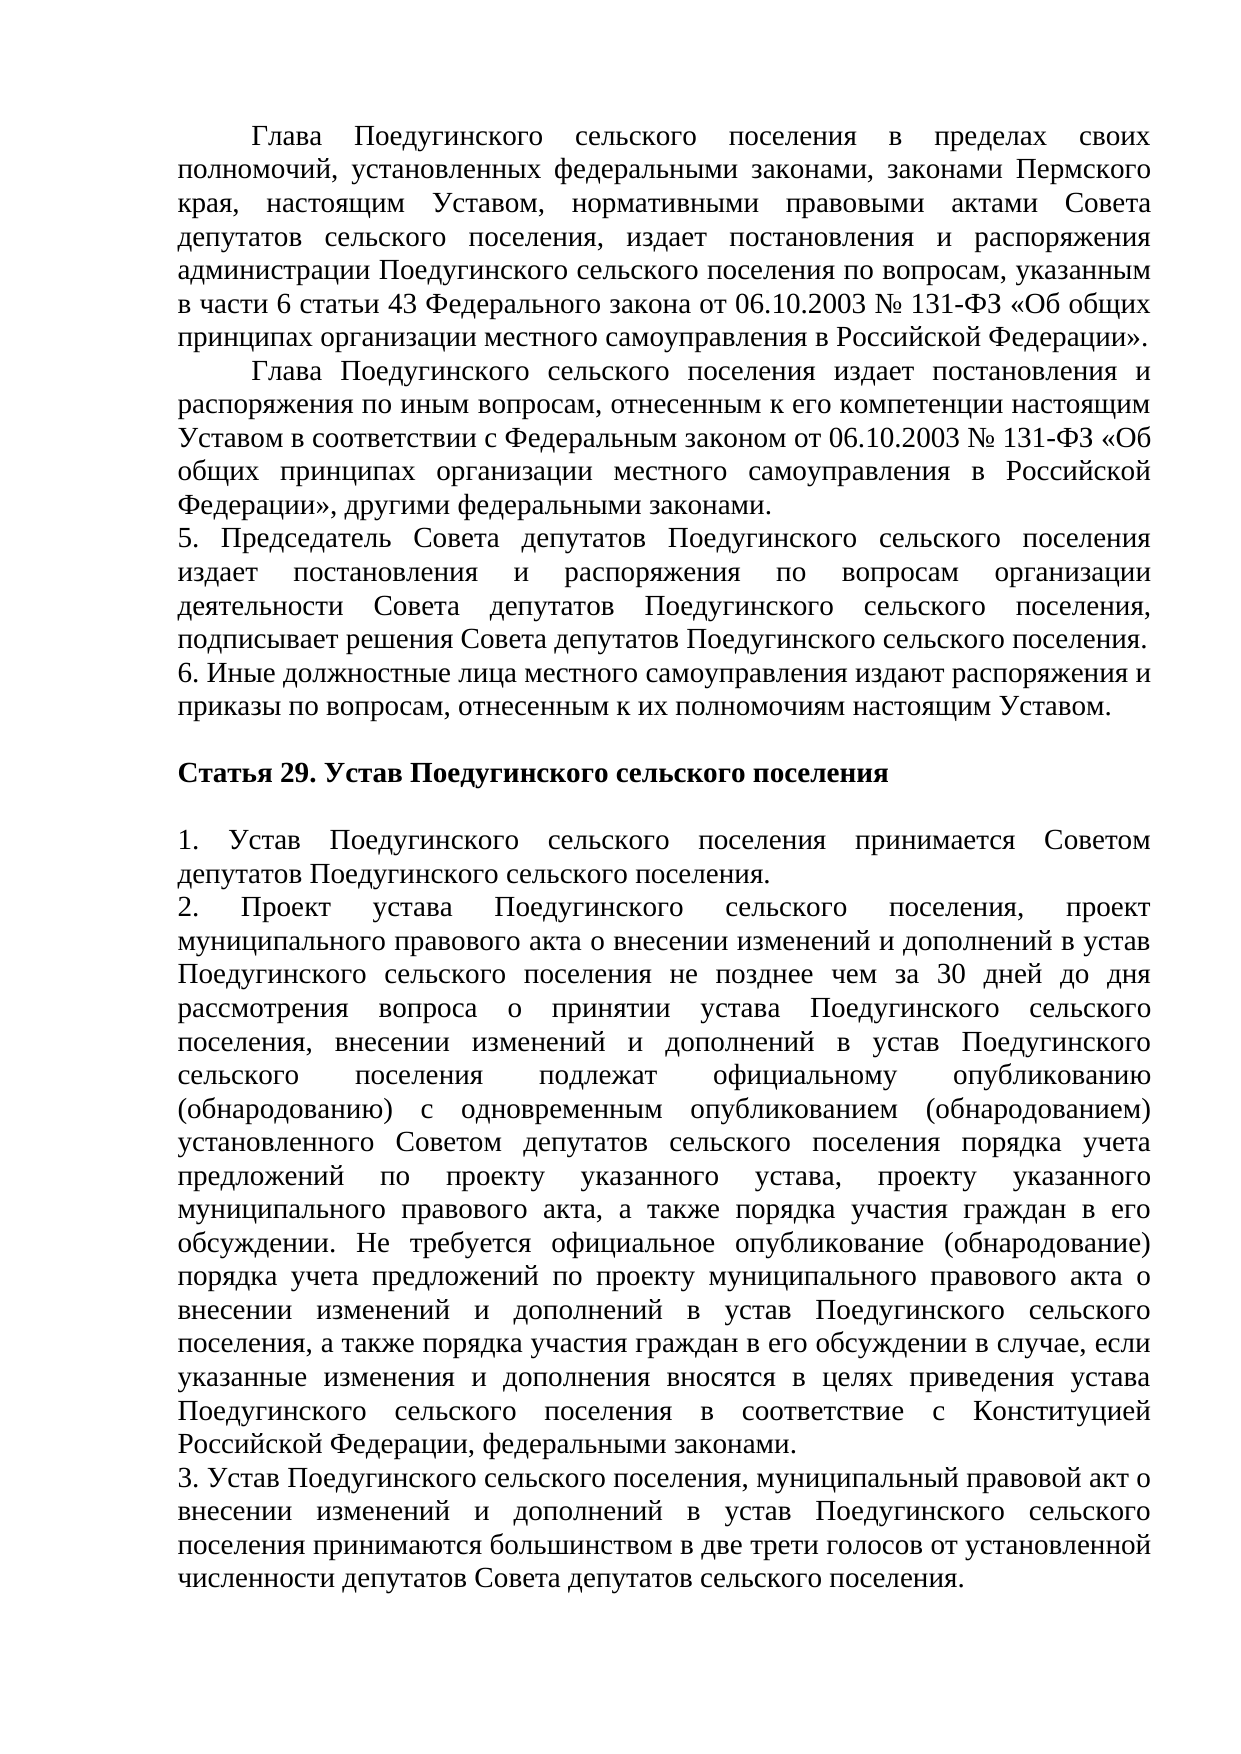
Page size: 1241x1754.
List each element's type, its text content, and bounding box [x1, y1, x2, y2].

text Глава Поедугинского сельского поселения издает постановления и распоряжения по иным вопросам, отнесенным к его компетенции настоящим Уставом в соответствии с Федеральным законом от 06.10.2003 № 131-ФЗ «Об общих принципах организации местного самоуправления в Российской Федерации», другими федеральными законами. [177, 353, 1152, 521]
text 5. Председатель Совета депутатов Поедугинского сельского поселения издает постановления и распоряжения по вопросам организации деятельности Совета депутатов Поедугинского сельского поселения, подписывает решения Совета депутатов Поедугинского сельского поселения. [177, 521, 1152, 655]
text 3. Устав Поедугинского сельского поселения, муниципальный правовой акт о внесении изменений и дополнений в устав Поедугинского сельского поселения принимаются большинством в две трети голосов от установленной численности депутатов Совета депутатов сельского поселения. [177, 1460, 1152, 1594]
text 6. Иные должностные лица местного самоуправления издают распоряжения и приказы по вопросам, отнесенным к их полномочиям настоящим Уставом. [177, 655, 1152, 722]
text 2. Проект устава Поедугинского сельского поселения, проект муниципального правового акта о внесении изменений и дополнений в устав Поедугинского сельского поселения не позднее чем за 30 дней до дня рассмотрения вопроса о принятии устава Поедугинского сельского поселения, внесении изменений и дополнений в устав Поедугинского сельского поселения подлежат официальному опубликованию (обнародованию) с одновременным опубликованием (обнародованием) установленного Советом депутатов сельского поселения порядка учета предложений по проекту указанного устава, проекту указанного муниципального правового акта, а также порядка участия граждан в его обсуждении. Не требуется официальное опубликование (обнародование) порядка учета предложений по проекту муниципального правового акта о внесении изменений и дополнений в устав Поедугинского сельского поселения, а также порядка участия граждан в его обсуждении в случае, если указанные изменения и дополнения вносятся в целях приведения устава Поедугинского сельского поселения в соответствие с Конституцией Российской Федерации, федеральными законами. [177, 889, 1152, 1460]
text Глава Поедугинского сельского поселения в пределах своих полномочий, установленных федеральными законами, законами Пермского края, настоящим Уставом, нормативными правовыми актами Совета депутатов сельского поселения, издает постановления и распоряжения администрации Поедугинского сельского поселения по вопросам, указанным в части 6 статьи 43 Федерального закона от 06.10.2003 № 131-ФЗ «Об общих принципах организации местного самоуправления в Российской Федерации». [177, 118, 1152, 353]
text Статья 29. Устав Поедугинского сельского поселения [177, 755, 1152, 789]
text 1. Устав Поедугинского сельского поселения принимается Советом депутатов Поедугинского сельского поселения. [177, 822, 1152, 889]
